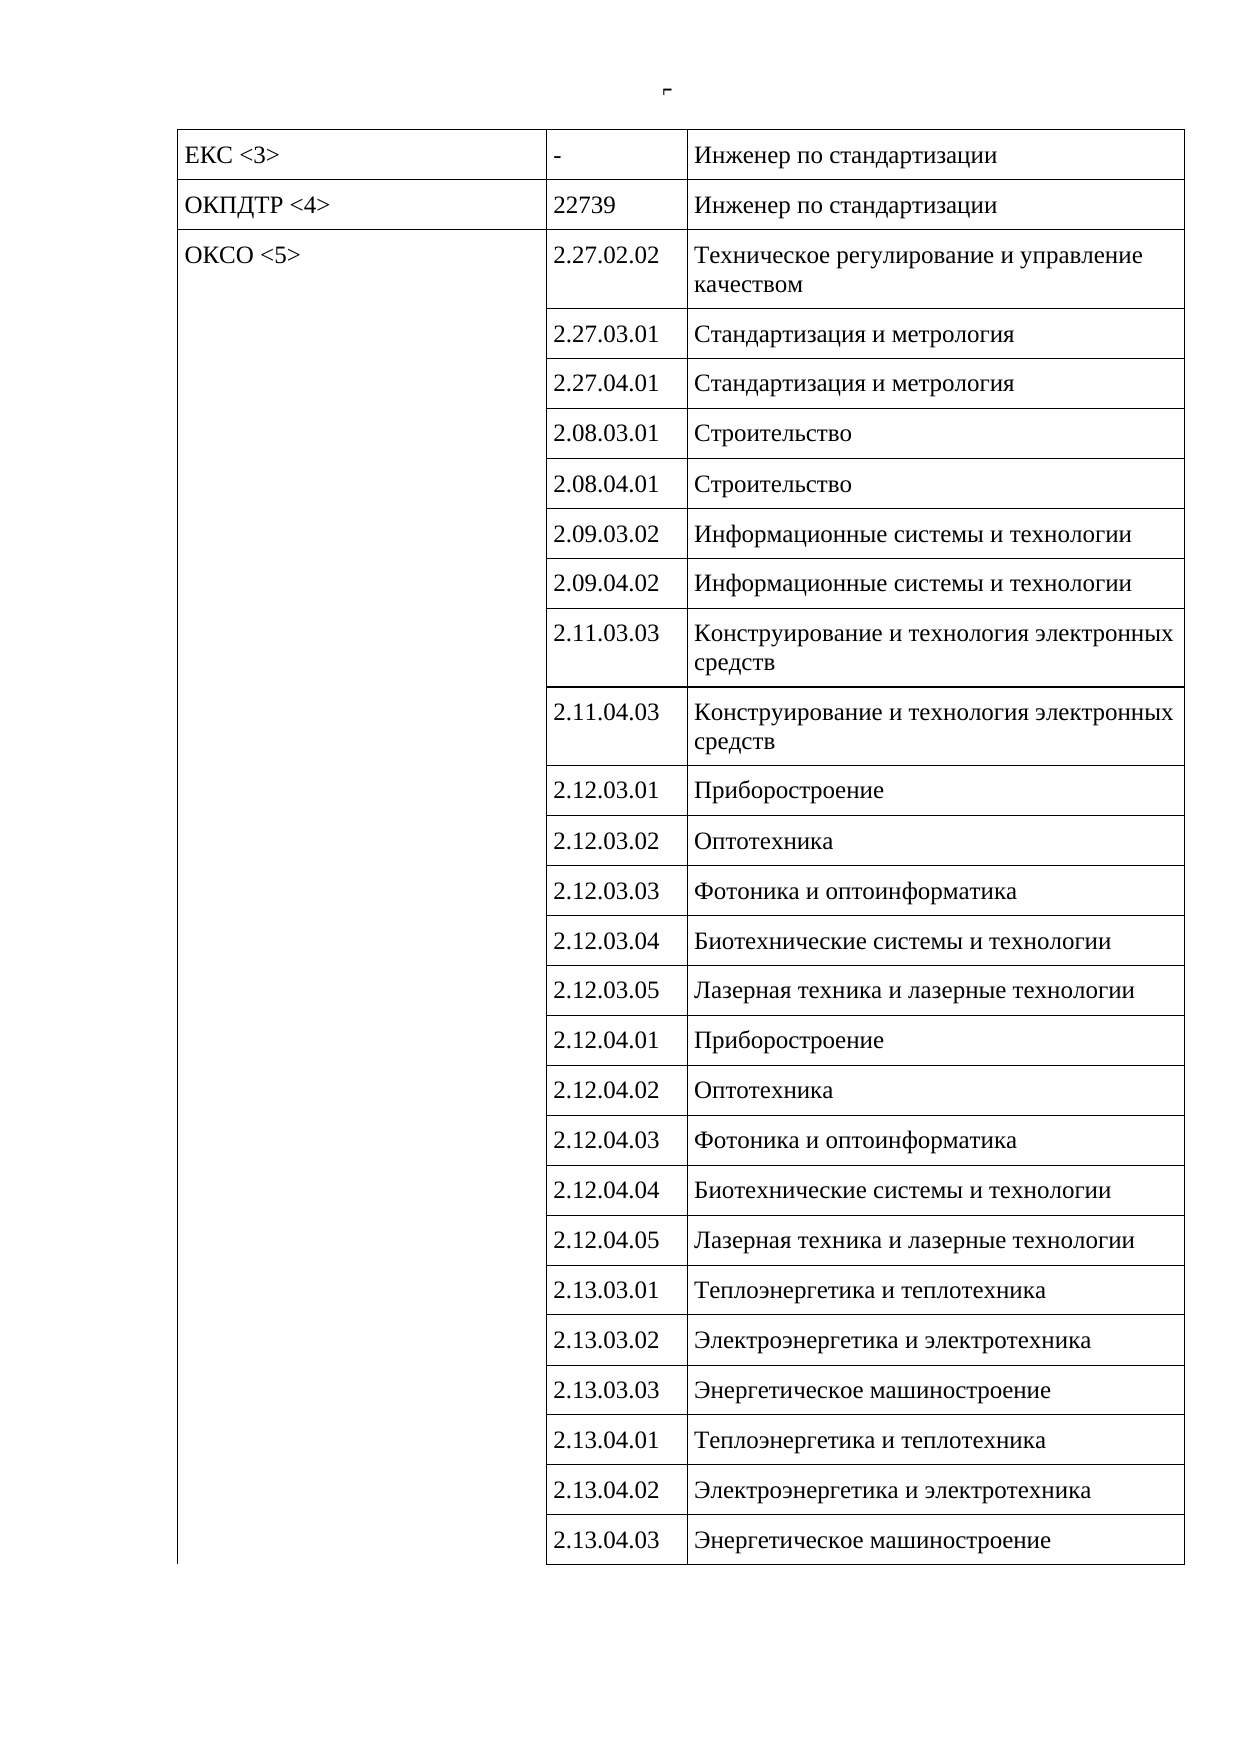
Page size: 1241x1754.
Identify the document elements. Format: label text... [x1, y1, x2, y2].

table_cell Фотоника и оптоинформатика [688, 866, 1184, 915]
table_cell Теплоэнергетика и теплотехника [688, 1266, 1184, 1314]
table_cell 2.13.04.02 [547, 1465, 687, 1514]
table_cell Конструирование и технология электронных средств [688, 609, 1184, 686]
table_cell 2.13.03.01 [547, 1266, 687, 1314]
table_cell 2.13.04.01 [547, 1415, 687, 1464]
table_cell 2.27.04.01 [547, 359, 687, 408]
table_cell Строительство [688, 459, 1184, 508]
table_cell 2.11.04.03 [547, 688, 687, 765]
table_header Инженер по стандартизации [688, 130, 1184, 179]
table_cell 2.08.03.01 [547, 409, 687, 458]
table_cell 2.13.03.03 [547, 1366, 687, 1414]
table_cell Строительство [688, 409, 1184, 458]
table_cell 2.12.03.04 [547, 916, 687, 965]
table_cell 2.13.03.02 [547, 1315, 687, 1364]
table_cell 2.12.04.05 [547, 1216, 687, 1264]
table_cell 2.08.04.01 [547, 459, 687, 508]
table_cell 2.09.04.02 [547, 559, 687, 607]
table_cell Стандартизация и метрология [688, 359, 1184, 408]
table_cell 2.12.04.04 [547, 1166, 687, 1214]
table_cell Инженер по стандартизации [688, 180, 1184, 229]
table_cell 2.12.03.02 [547, 816, 687, 865]
table_cell Фотоника и оптоинформатика [688, 1116, 1184, 1165]
table_cell 2.27.02.02 [547, 230, 687, 308]
table_cell Оптотехника [688, 1066, 1184, 1115]
table_header ЕКС <3> [178, 130, 546, 179]
table_cell 2.09.03.02 [547, 509, 687, 558]
table_cell Информационные системы и технологии [688, 559, 1184, 607]
table_cell 2.11.03.03 [547, 609, 687, 686]
table_cell 2.27.03.01 [547, 309, 687, 358]
table_cell 2.13.04.03 [547, 1515, 687, 1564]
table_cell Лазерная техника и лазерные технологии [688, 1216, 1184, 1264]
table_cell 2.12.04.01 [547, 1016, 687, 1065]
table_header - [547, 130, 687, 179]
table_cell Электроэнергетика и электротехника [688, 1465, 1184, 1514]
table_cell Энергетическое машиностроение [688, 1366, 1184, 1414]
table_cell Информационные системы и технологии [688, 509, 1184, 558]
table_cell Лазерная техника и лазерные технологии [688, 966, 1184, 1014]
table_cell Приборостроение [688, 1016, 1184, 1065]
table_cell ОКСО <5> [178, 230, 546, 1564]
table_cell Приборостроение [688, 766, 1184, 815]
table_cell Теплоэнергетика и теплотехника [688, 1415, 1184, 1464]
table_cell Техническое регулирование и управление качеством [688, 230, 1184, 308]
table_cell ОКПДТР <4> [178, 180, 546, 229]
table_cell Стандартизация и метрология [688, 309, 1184, 358]
table_cell 2.12.03.01 [547, 766, 687, 815]
table_cell 2.12.04.02 [547, 1066, 687, 1115]
table_cell Биотехнические системы и технологии [688, 1166, 1184, 1214]
table_cell Конструирование и технология электронных средств [688, 688, 1184, 765]
table_cell Оптотехника [688, 816, 1184, 865]
table_cell Энергетическое машиностроение [688, 1515, 1184, 1564]
table_cell 2.12.04.03 [547, 1116, 687, 1165]
table_cell 2.12.03.05 [547, 966, 687, 1014]
table_cell 2.12.03.03 [547, 866, 687, 915]
table_cell Биотехнические системы и технологии [688, 916, 1184, 965]
table_cell 22739 [547, 180, 687, 229]
table_cell Электроэнергетика и электротехника [688, 1315, 1184, 1364]
